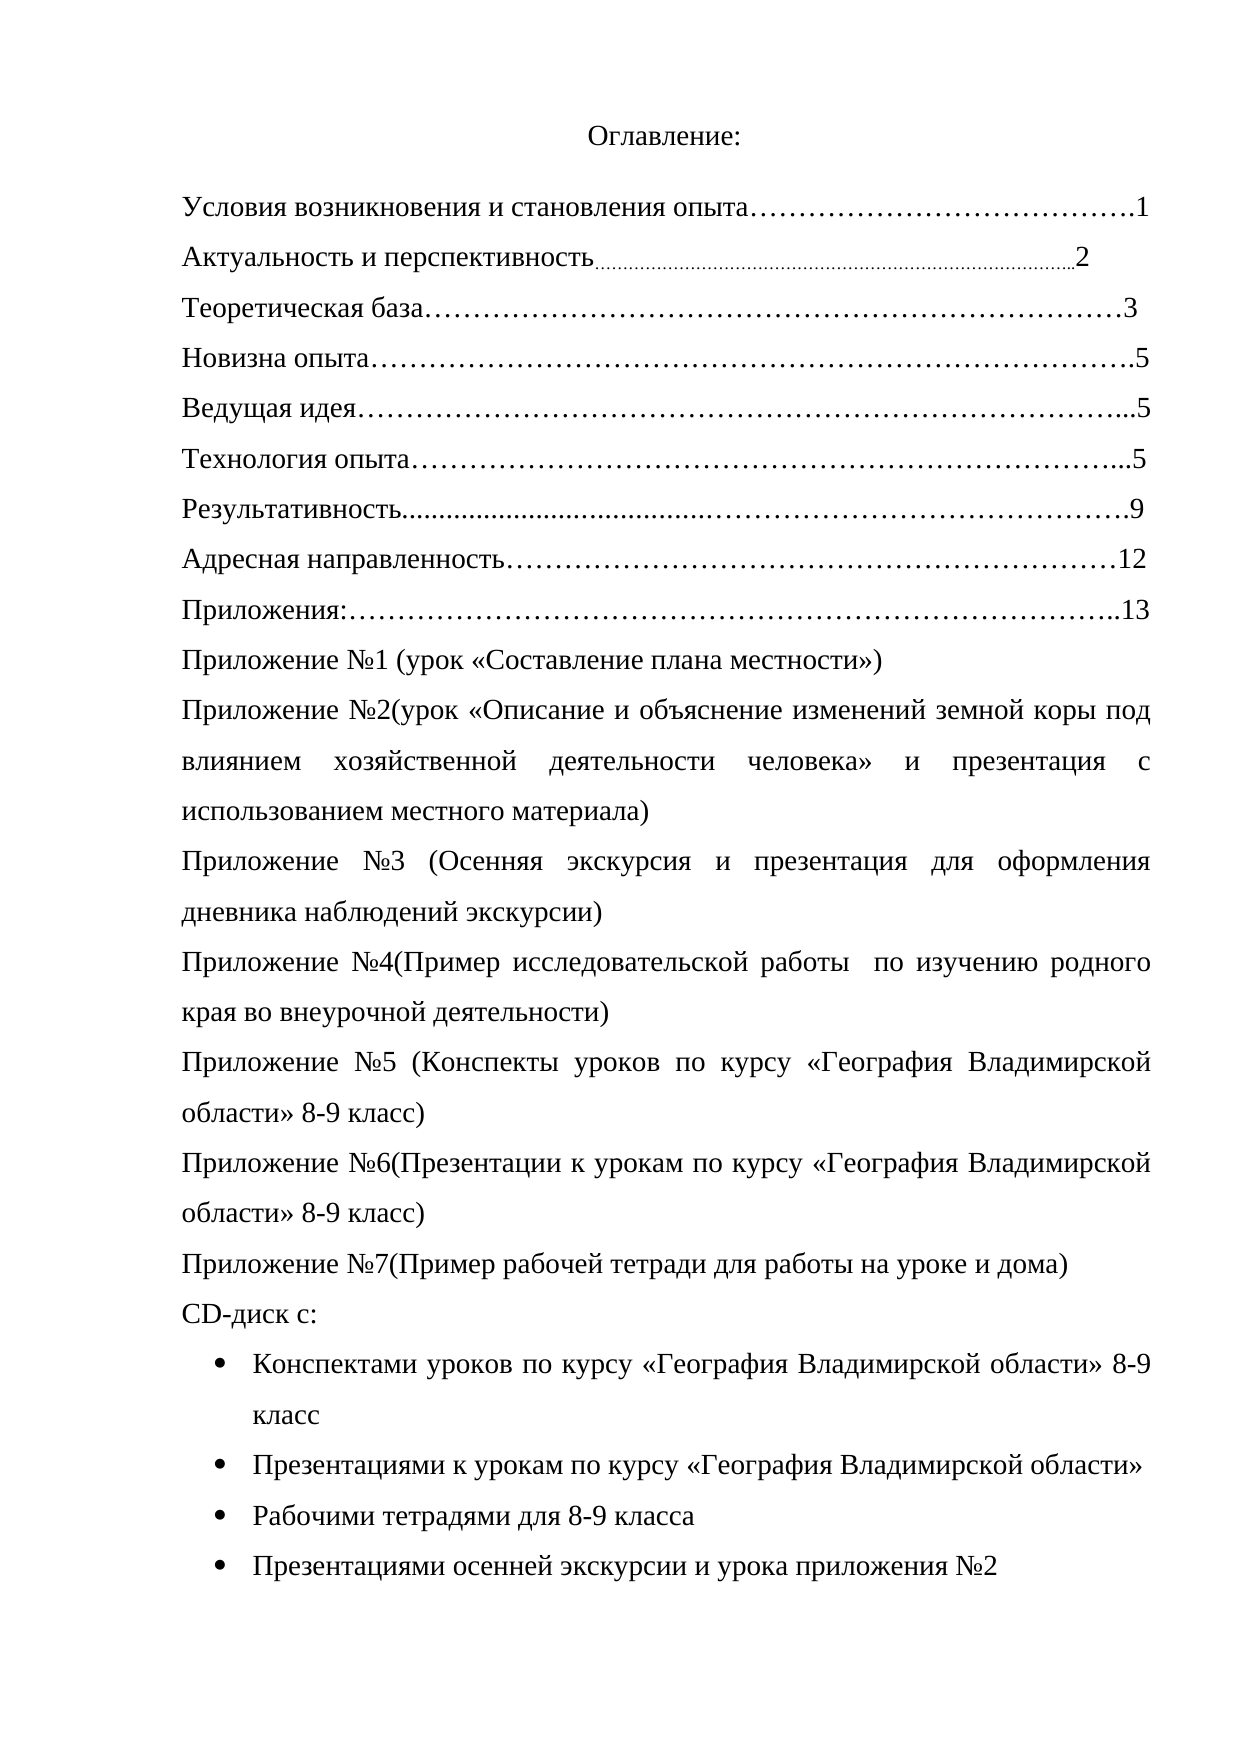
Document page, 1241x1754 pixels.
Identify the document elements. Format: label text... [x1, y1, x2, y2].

text Приложение №1 (урок «Составление плана местности») [181, 642, 1116, 676]
text Условия возникновения и становления опыта ………………………………….1 [181, 189, 1152, 223]
text CD-диск с: [181, 1296, 1152, 1330]
text Технология опыта ………………………………………………………………...5 [181, 441, 1152, 474]
text Теоретическая база………………………………………………………………3 [181, 290, 1152, 323]
text Адресная направленность ………………………………………………………12 [181, 541, 1152, 575]
text Приложения: ……………………………………………………………………..13 [181, 592, 1152, 625]
text Приложение №6(Презентации к урокам по курсу «География Владимирской области» 8-9 класс) [181, 1145, 1152, 1229]
text Результативность …………………………………….9 [181, 491, 1152, 525]
text Оглавление: [177, 118, 1152, 152]
text Приложение №3 (Осенняя экскурсия и презентация для оформления дневника наблюдений экскурсии) [181, 843, 1152, 927]
text Приложение №2(урок «Описание и объяснение изменений земной коры под влиянием хозяйственной деятельности человека» и презентация с использованием местного материала) [181, 692, 1152, 827]
text Ведущая идея ……………………………………………………………………...5 [181, 391, 1152, 424]
text Приложение №5 (Конспекты уроков по курсу «География Владимирской области» 8-9 класс) [181, 1044, 1152, 1128]
list Рабочими тетрадями для 8-9 класса [215, 1498, 1152, 1531]
list Презентациями осенней экскурсии и урока приложения №2 [215, 1548, 1152, 1582]
text Приложение №4(Пример исследовательской работы по изучению родного края во внеурочной деятельности) [181, 944, 1152, 1028]
text Новизна опыта …………………………………………………………………….5 [181, 340, 1152, 374]
text Актуальность и перспективность…………………………………………………………………………..2 [181, 239, 1152, 273]
text Приложение №7(Пример рабочей тетради для работы на уроке и дома) [181, 1246, 1152, 1279]
list Конспектами уроков по курсу «География Владимирской области» 8-9 класс [215, 1346, 1152, 1430]
list Презентациями к урокам по курсу «География Владимирской области» [215, 1447, 1152, 1481]
